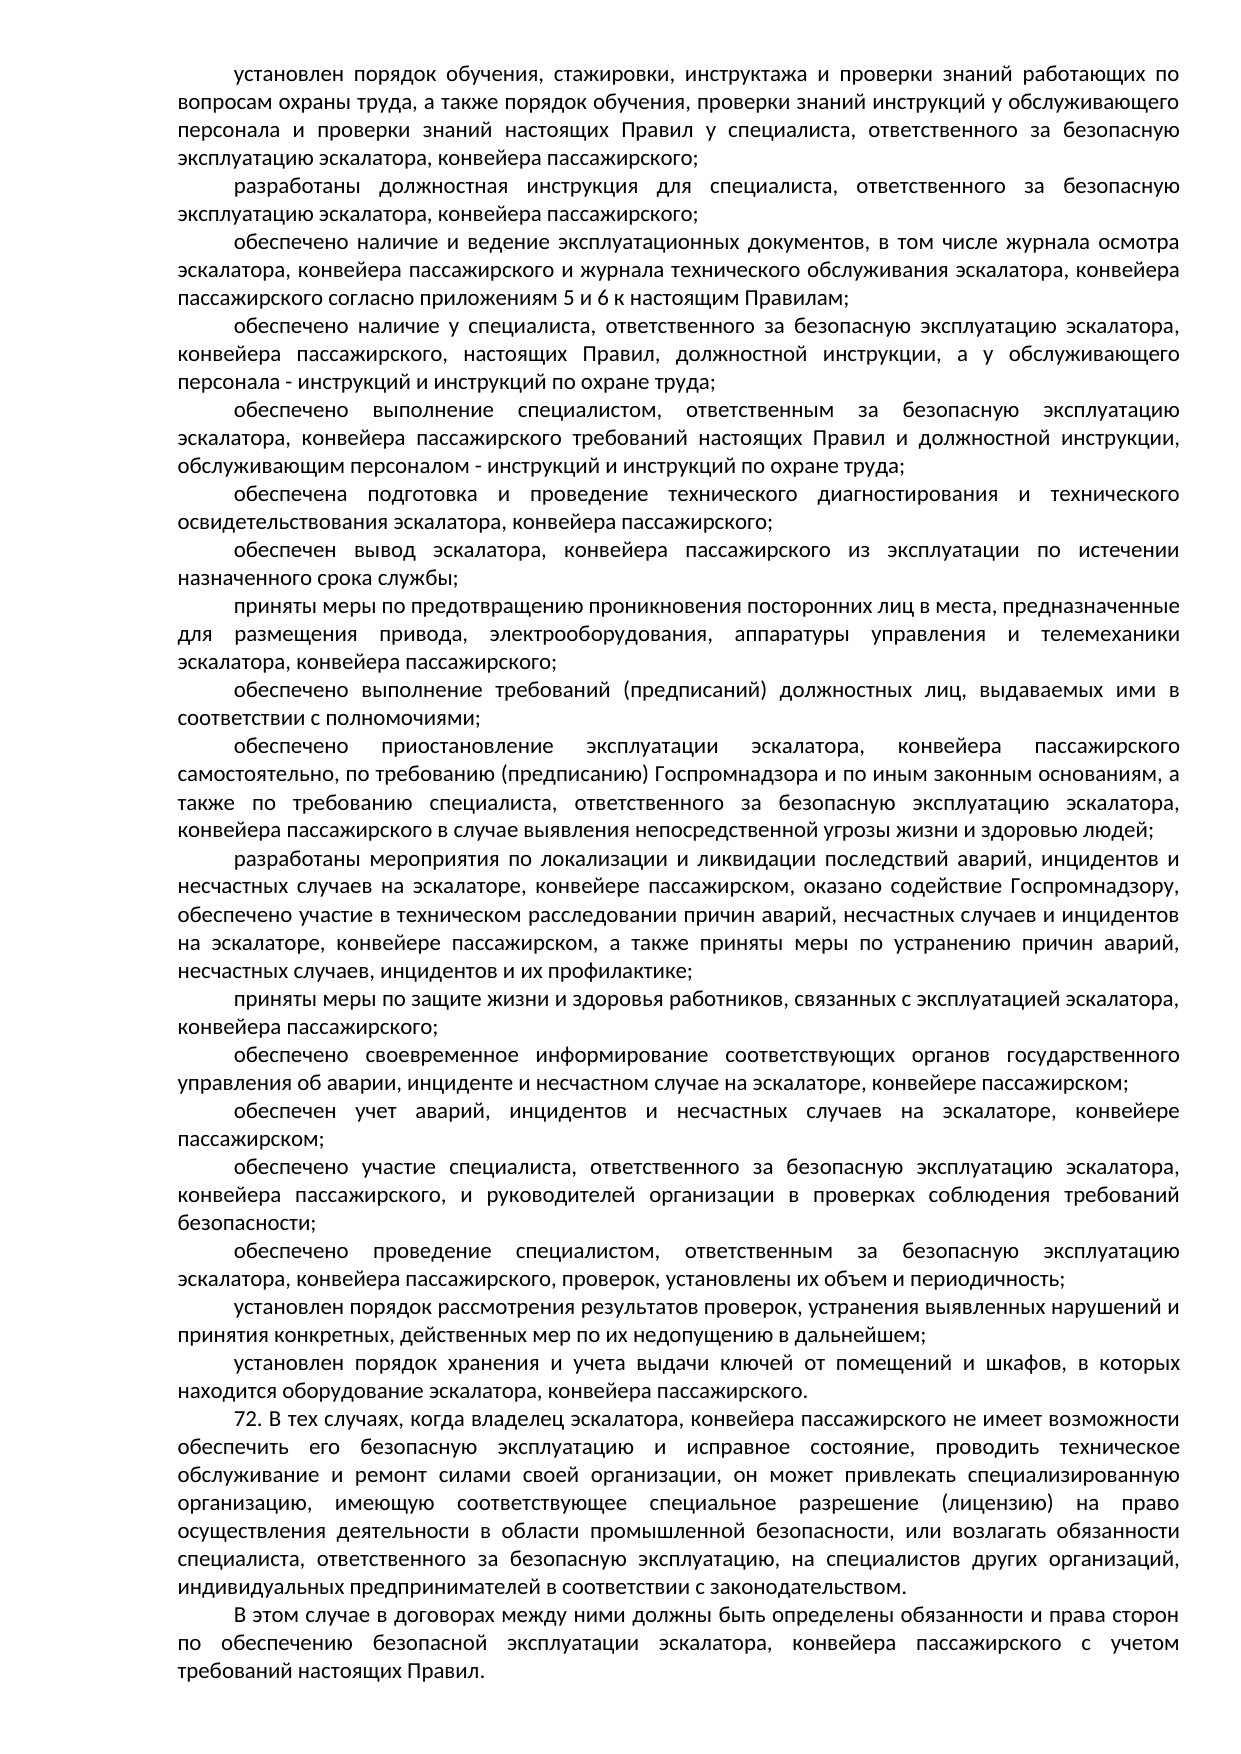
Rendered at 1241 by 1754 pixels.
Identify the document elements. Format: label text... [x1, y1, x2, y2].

text установлен порядок рассмотрения результатов проверок, устранения выявленных нарушений и принятия конкретных, действенных мер по их недопущению в дальнейшем; [177, 1292, 1181, 1348]
text обеспечен учет аварий, инцидентов и несчастных случаев на эскалаторе, конвейере пассажирском; [177, 1096, 1181, 1152]
text обеспечена подготовка и проведение технического диагностирования и технического освидетельствования эскалатора, конвейера пассажирского; [177, 479, 1181, 535]
text установлен порядок хранения и учета выдачи ключей от помещений и шкафов, в которых находится оборудование эскалатора, конвейера пассажирского. [177, 1348, 1181, 1404]
text 72. В тех случаях, когда владелец эскалатора, конвейера пассажирского не имеет возможности обеспечить его безопасную эксплуатацию и исправное состояние, проводить техническое обслуживание и ремонт силами своей организации, он может привлекать специализированную организацию, имеющую соответствующее специальное разрешение (лицензию) на право осуществления деятельности в области промышленной безопасности, или возлагать обязанности специалиста, ответственного за безопасную эксплуатацию, на специалистов других организаций, индивидуальных предпринимателей в соответствии с законодательством. [177, 1404, 1181, 1600]
text обеспечено участие специалиста, ответственного за безопасную эксплуатацию эскалатора, конвейера пассажирского, и руководителей организации в проверках соблюдения требований безопасности; [177, 1152, 1181, 1236]
text В этом случае в договорах между ними должны быть определены обязанности и права сторон по обеспечению безопасной эксплуатации эскалатора, конвейера пассажирского с учетом требований настоящих Правил. [177, 1600, 1181, 1684]
text разработаны должностная инструкция для специалиста, ответственного за безопасную эксплуатацию эскалатора, конвейера пассажирского; [177, 171, 1181, 227]
text приняты меры по защите жизни и здоровья работников, связанных с эксплуатацией эскалатора, конвейера пассажирского; [177, 984, 1181, 1040]
text разработаны мероприятия по локализации и ликвидации последствий аварий, инцидентов и несчастных случаев на эскалаторе, конвейере пассажирском, оказано содействие Госпромнадзору, обеспечено участие в техническом расследовании причин аварий, несчастных случаев и инцидентов на эскалаторе, конвейере пассажирском, а также приняты меры по устранению причин аварий, несчастных случаев, инцидентов и их профилактике; [177, 844, 1181, 984]
text обеспечено проведение специалистом, ответственным за безопасную эксплуатацию эскалатора, конвейера пассажирского, проверок, установлены их объем и периодичность; [177, 1236, 1181, 1292]
text приняты меры по предотвращению проникновения посторонних лиц в места, предназначенные для размещения привода, электрооборудования, аппаратуры управления и телемеханики эскалатора, конвейера пассажирского; [177, 591, 1181, 676]
text установлен порядок обучения, стажировки, инструктажа и проверки знаний работающих по вопросам охраны труда, а также порядок обучения, проверки знаний инструкций у обслуживающего персонала и проверки знаний настоящих Правил у специалиста, ответственного за безопасную эксплуатацию эскалатора, конвейера пассажирского; [177, 59, 1181, 171]
text обеспечен вывод эскалатора, конвейера пассажирского из эксплуатации по истечении назначенного срока службы; [177, 535, 1181, 591]
text обеспечено наличие и ведение эксплуатационных документов, в том числе журнала осмотра эскалатора, конвейера пассажирского и журнала технического обслуживания эскалатора, конвейера пассажирского согласно приложениям 5 и 6 к настоящим Правилам; [177, 227, 1181, 311]
text обеспечено своевременное информирование соответствующих органов государственного управления об аварии, инциденте и несчастном случае на эскалаторе, конвейере пассажирском; [177, 1040, 1181, 1096]
text обеспечено выполнение специалистом, ответственным за безопасную эксплуатацию эскалатора, конвейера пассажирского требований настоящих Правил и должностной инструкции, обслуживающим персоналом - инструкций и инструкций по охране труда; [177, 395, 1181, 479]
text обеспечено выполнение требований (предписаний) должностных лиц, выдаваемых ими в соответствии с полномочиями; [177, 676, 1181, 732]
text обеспечено наличие у специалиста, ответственного за безопасную эксплуатацию эскалатора, конвейера пассажирского, настоящих Правил, должностной инструкции, а у обслуживающего персонала - инструкций и инструкций по охране труда; [177, 311, 1181, 395]
text обеспечено приостановление эксплуатации эскалатора, конвейера пассажирского самостоятельно, по требованию (предписанию) Госпромнадзора и по иным законным основаниям, а также по требованию специалиста, ответственного за безопасную эксплуатацию эскалатора, конвейера пассажирского в случае выявления непосредственной угрозы жизни и здоровью людей; [177, 732, 1181, 844]
